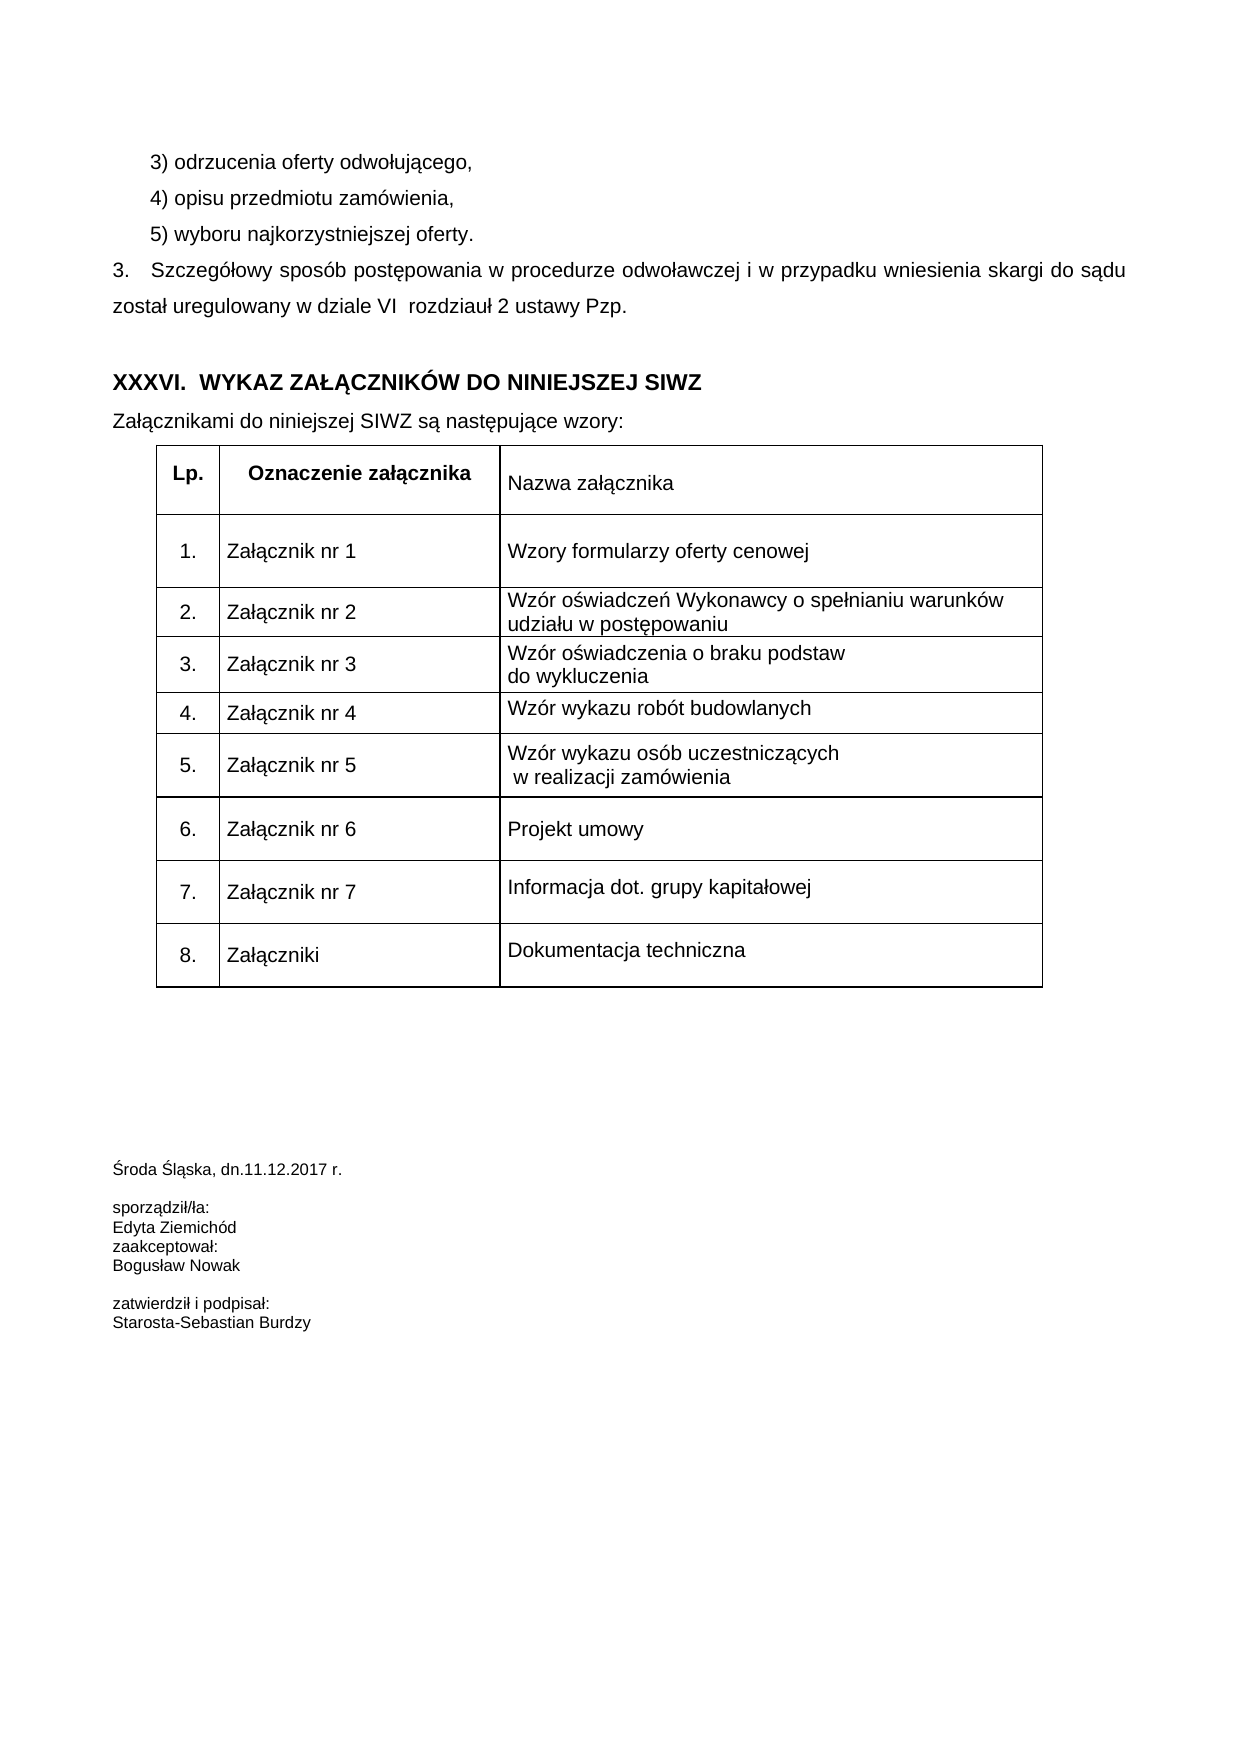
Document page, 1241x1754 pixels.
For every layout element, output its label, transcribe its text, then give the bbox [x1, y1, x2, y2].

text Bogusław Nowak [112, 1256, 1128, 1275]
text Środa Śląska, dn.11.12.2017 r. [112, 1160, 1128, 1179]
table_cell [157, 515, 219, 587]
text Załącznikami do niniejszej SIWZ są następujące wzory: [112, 409, 1128, 433]
table_cell [157, 924, 219, 986]
table_cell Wzór oświadczeń Wykonawcy o spełnianiu warunków udziału w postępowaniu [501, 588, 1042, 636]
table_cell Załącznik nr 2 [220, 588, 499, 636]
table_cell [157, 861, 219, 923]
table_cell Załącznik nr 7 [220, 861, 499, 923]
table_header Oznaczenie załącznika [220, 446, 499, 514]
table_cell [157, 798, 219, 860]
table_cell Informacja dot. grupy kapitałowej [501, 861, 1042, 923]
text 4) opisu przedmiotu zamówienia, [150, 186, 1128, 210]
text 3. Szczegółowy sposób postępowania w procedurze odwoławczej i w przypadku wniesienia skargi do sądu został uregulowany w dziale VI rozdziauł 2 ustawy Pzp. [112, 258, 1128, 318]
table_cell Projekt umowy [501, 798, 1042, 860]
text XXXVI. WYKAZ ZAŁĄCZNIKÓW DO NINIEJSZEJ SIWZ [112, 369, 1128, 396]
table_header Nazwa załącznika [501, 446, 1042, 514]
text sporządził/ła: [112, 1198, 1128, 1217]
text Edyta Ziemichód [112, 1217, 1128, 1237]
table_cell Wzór wykazu robót budowlanych [501, 693, 1042, 733]
text zatwierdził i podpisał: [112, 1294, 1128, 1313]
text 5) wyboru najkorzystniejszej oferty. [150, 222, 1128, 246]
table_cell Załączniki [220, 924, 499, 986]
table_cell Dokumentacja techniczna [501, 924, 1042, 986]
table_cell Załącznik nr 5 [220, 734, 499, 796]
table_cell Załącznik nr 4 [220, 693, 499, 733]
table_cell Załącznik nr 6 [220, 798, 499, 860]
table_cell [157, 693, 219, 733]
table_cell Załącznik nr 3 [220, 637, 499, 692]
table_cell [157, 637, 219, 692]
table_cell Załącznik nr 1 [220, 515, 499, 587]
table_cell Wzór wykazu osób uczestniczących w realizacji zamówienia [501, 734, 1042, 796]
text Starosta-Sebastian Burdzy [112, 1313, 1128, 1332]
table_cell [157, 588, 219, 636]
text 3) odrzucenia oferty odwołującego, [150, 150, 1128, 174]
table_cell Wzory formularzy oferty cenowej [501, 515, 1042, 587]
table_header Lp. [157, 446, 219, 514]
text zaakceptował: [112, 1237, 1128, 1256]
table_cell [157, 734, 219, 796]
table_cell Wzór oświadczenia o braku podstaw do wykluczenia [501, 637, 1042, 692]
